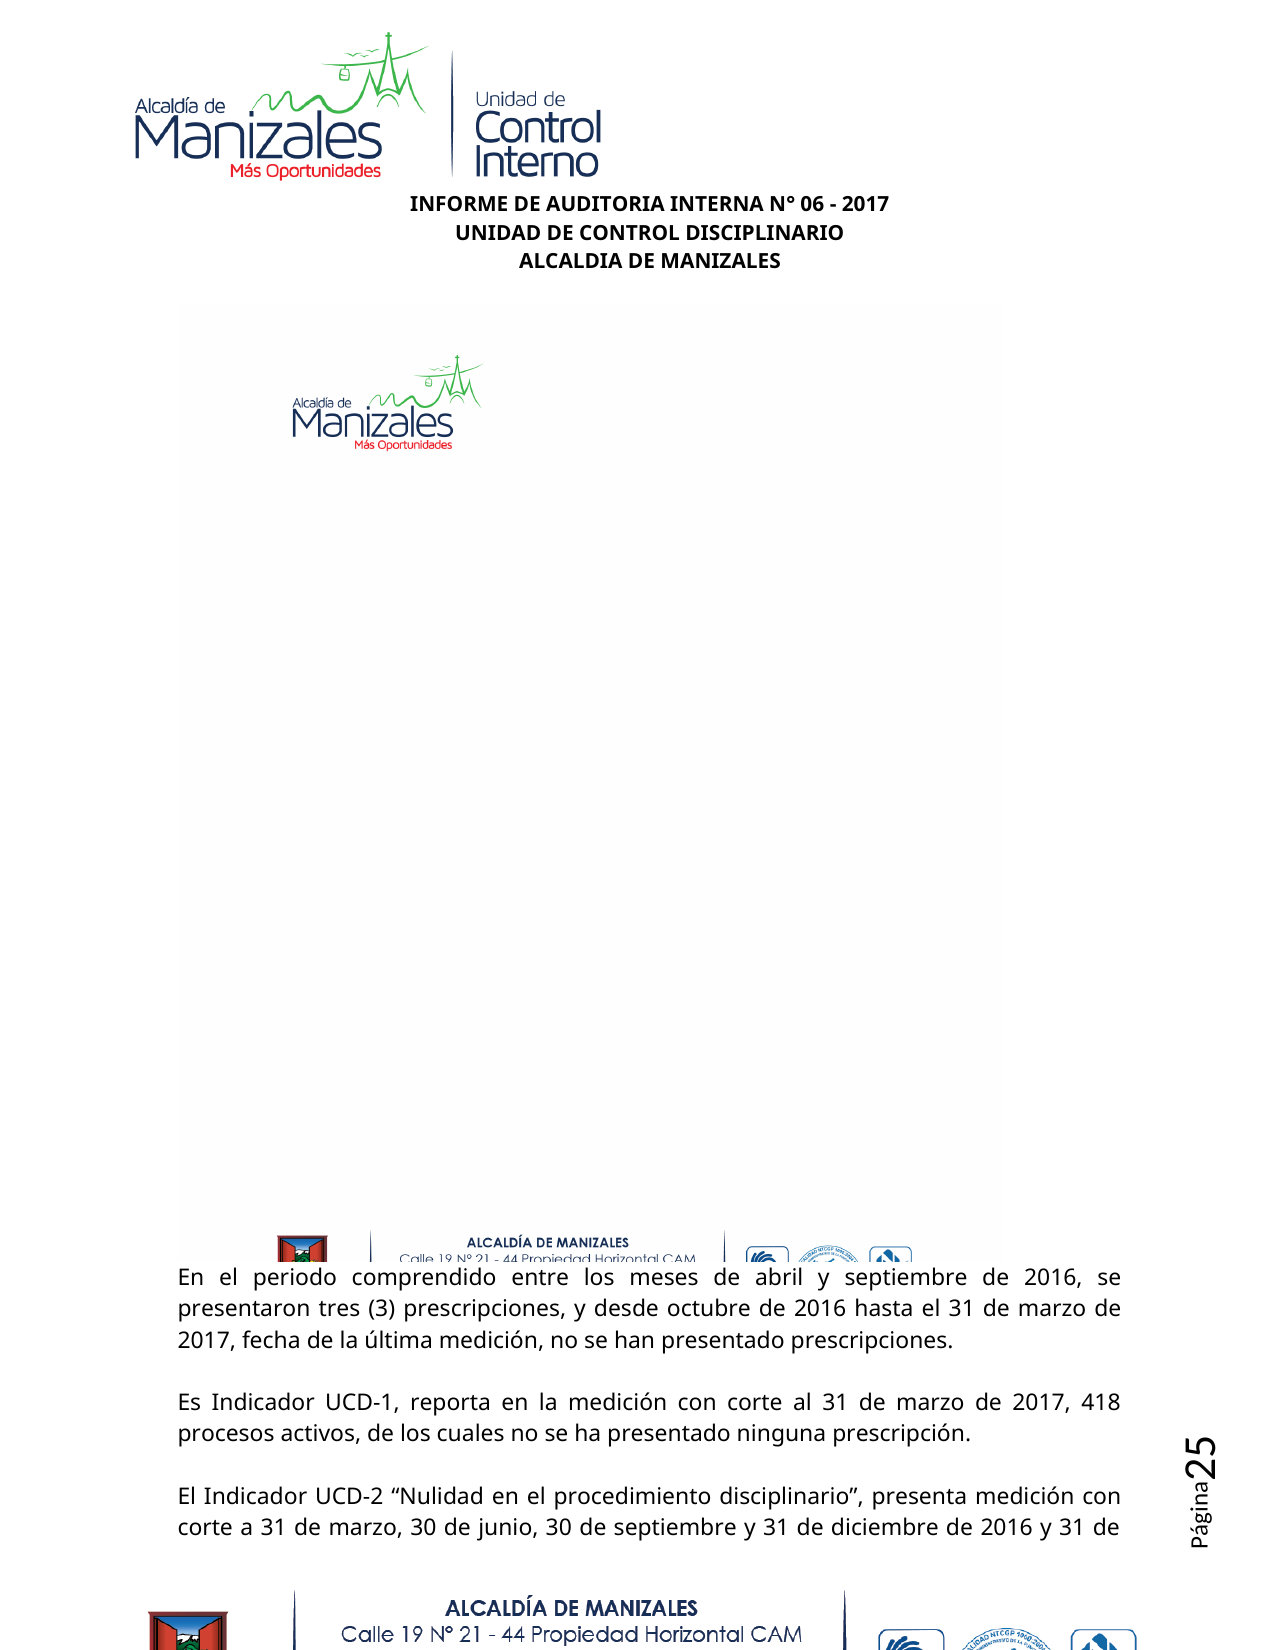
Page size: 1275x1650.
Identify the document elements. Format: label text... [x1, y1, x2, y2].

picture [0, 0, 1227, 1293]
picture [0, 1579, 1275, 1650]
text Es Indicador UCD-1, reporta en la medición con corte al 31 de marzo de 2017, 418 procesos activos, de los cuales no se ha presentado ninguna prescripción. [177, 1386, 1122, 1448]
text El Indicador UCD-2 “Nulidad en el procedimiento disciplinario”, presenta medición con corte a 31 de marzo, 30 de junio, 30 de septiembre y 31 de diciembre de 2016 y 31 de marzo de 2017, cumpliendo con la frecuencia de medición establecida en la Ficha del Indicador, la cual es Trimestral. [177, 1480, 1122, 1542]
text En el periodo comprendido entre los meses de abril y septiembre de 2016, se presentaron tres (3) prescripciones, y desde octubre de 2016 hasta el 31 de marzo de 2017, fecha de la última medición, no se han presentado prescripciones. [177, 1261, 1122, 1355]
